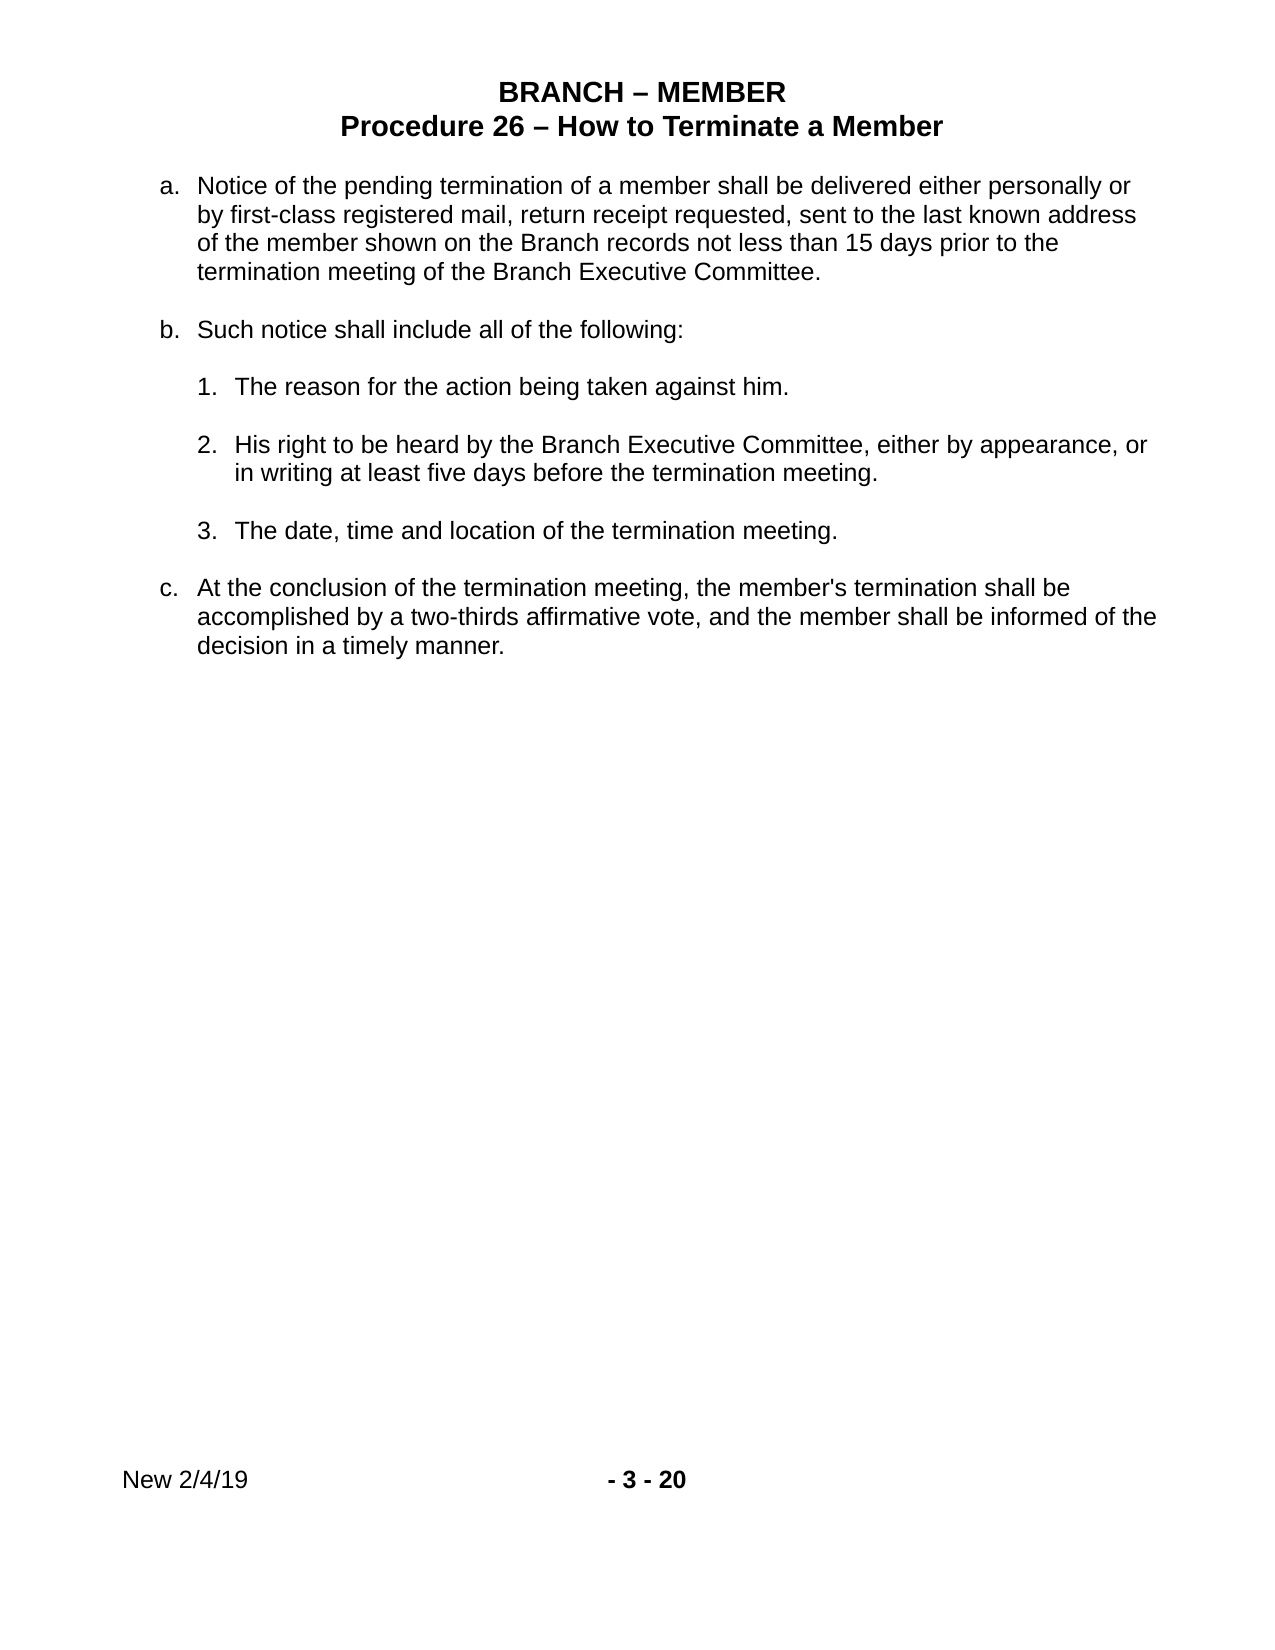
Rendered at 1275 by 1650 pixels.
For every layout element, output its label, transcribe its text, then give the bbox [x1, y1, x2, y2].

text BRANCH – MEMBER [122, 75, 1162, 108]
text Procedure 26 – How to Terminate a Member [122, 108, 1162, 142]
text New 2/4/19 - 3 - 20 [122, 1464, 1162, 1493]
text a. Notice of the pending termination of a member shall be delivered either personally or by first-class registered mail, return receipt requested, sent to the last known address of the member shown on the Branch records not less than 15 days prior to the termination meeting of the Branch Executive Committee. [159, 171, 1162, 286]
text c. At the conclusion of the termination meeting, the member's termination shall be accomplished by a two-thirds affirmative vote, and the member shall be informed of the decision in a timely manner. [159, 573, 1162, 659]
text 3. The date, time and location of the termination meeting. [197, 516, 1162, 544]
text 1. The reason for the action being taken against him. [197, 372, 1162, 401]
text b. Such notice shall include all of the following: [159, 314, 1162, 343]
text 2. His right to be heard by the Branch Executive Committee, either by appearance, or in writing at least five days before the termination meeting. [197, 429, 1162, 487]
